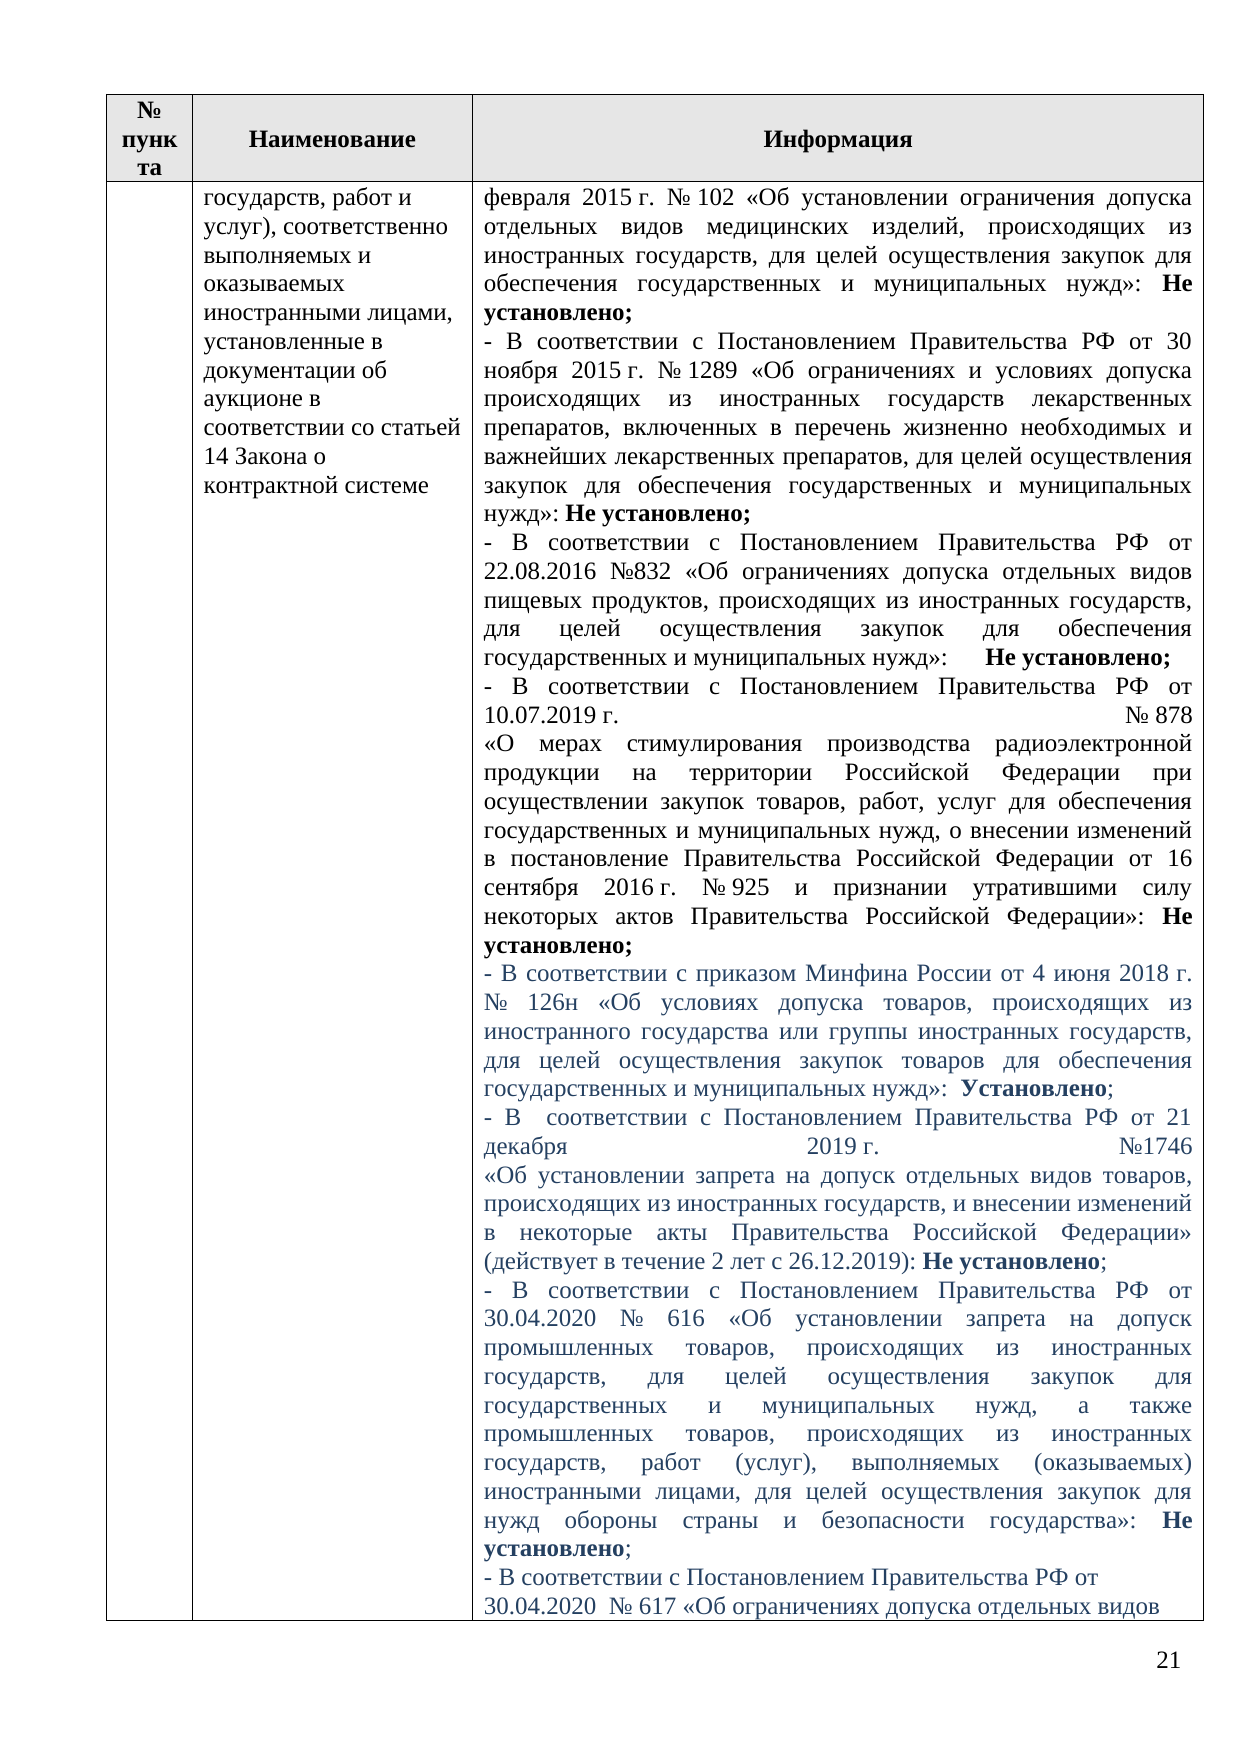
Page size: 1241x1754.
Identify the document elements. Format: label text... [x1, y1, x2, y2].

table_cell [107, 182, 192, 1620]
table_header № пункта [107, 95, 192, 181]
table_header Информация [473, 95, 1203, 181]
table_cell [193, 182, 472, 1620]
table_header Наименование [193, 95, 472, 181]
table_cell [473, 182, 1203, 1620]
